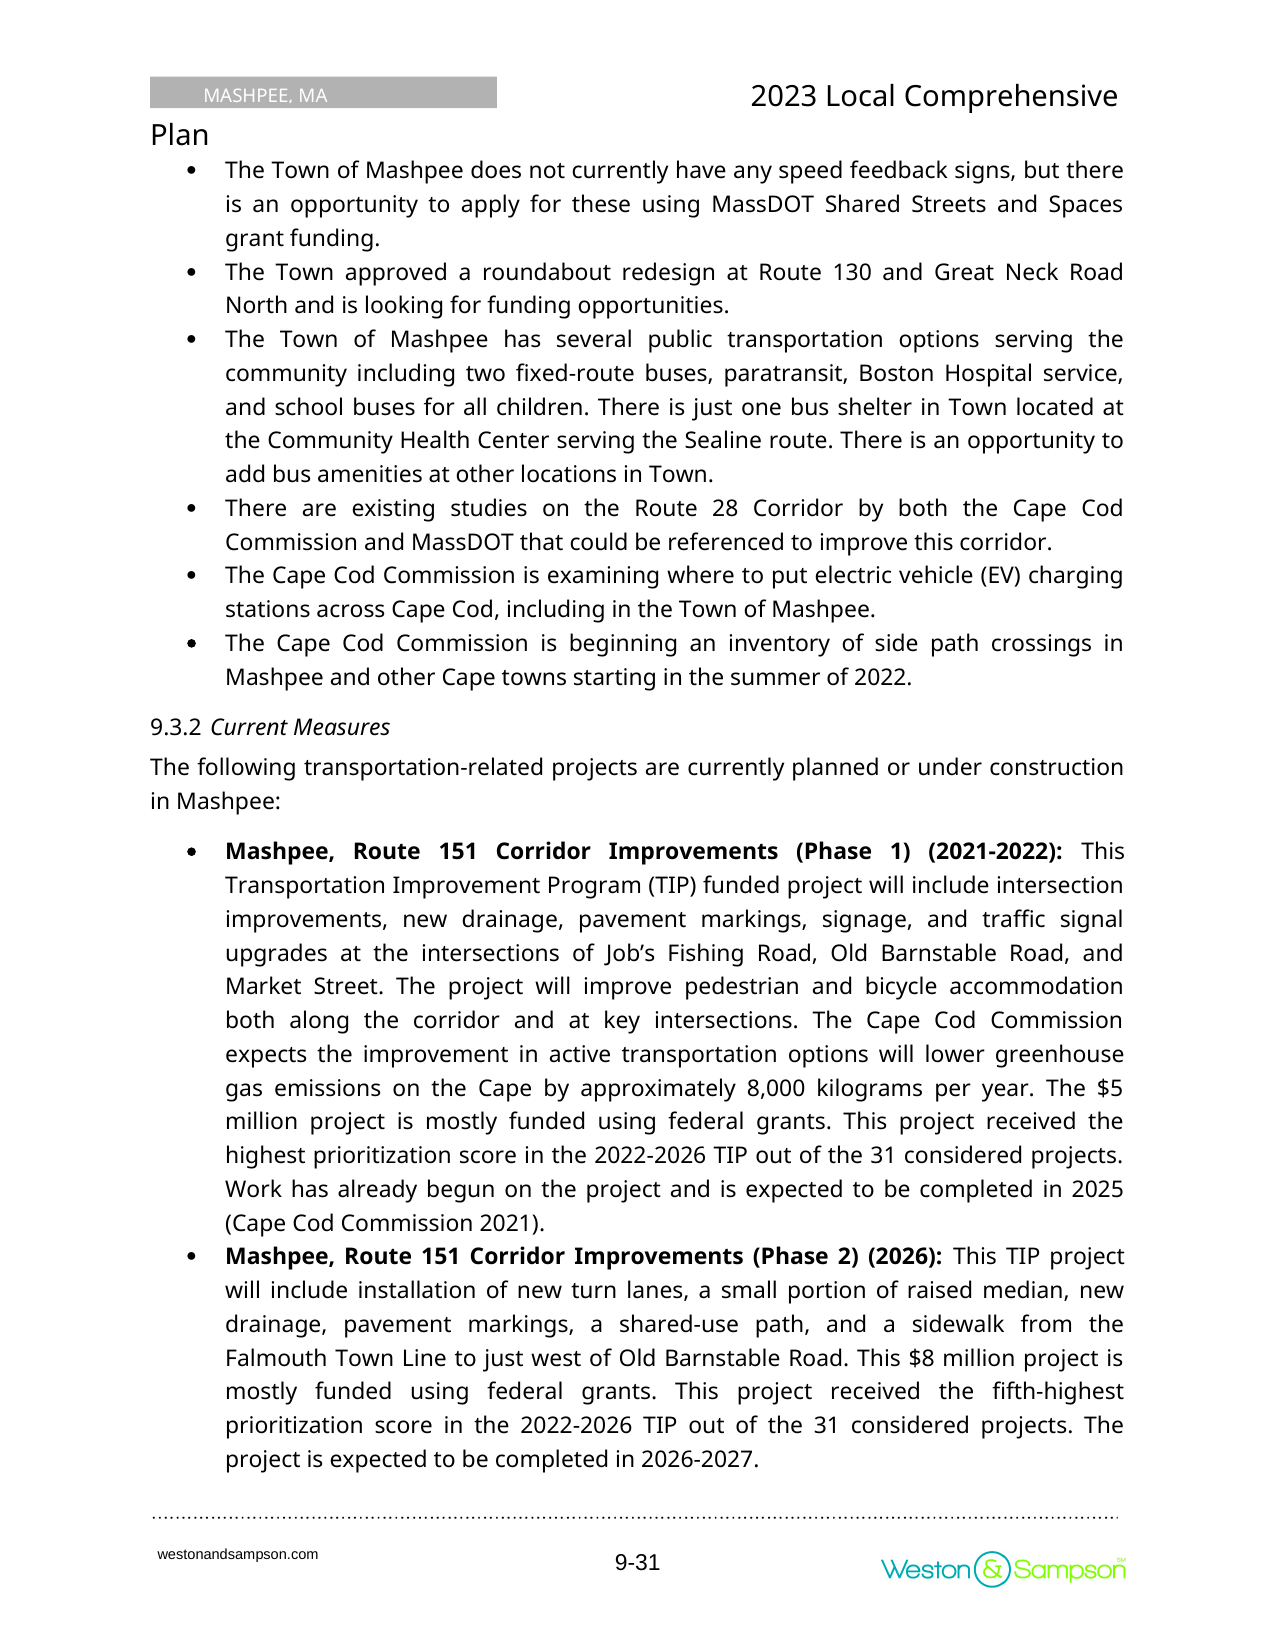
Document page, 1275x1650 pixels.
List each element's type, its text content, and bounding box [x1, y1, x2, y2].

list Mashpee, Route 151 Corridor Improvements (Phase 1) (2021-2022): This Transportation Improvement Program (TIP) funded project will include intersection improvements, new drainage, pavement markings, signage, and traffic signal upgrades at the intersections of Job’s Fishing Road, Old Barnstable Road, and Market Street. The project will improve pedestrian and bicycle accommodation both along the corridor and at key intersections. The Cape Cod Commission expects the improvement in active transportation options will lower greenhouse gas emissions on the Cape by approximately 8,000 kilograms per year. The $5 million project is mostly funded using federal grants. This project received the highest prioritization score in the 2022-2026 TIP out of the 31 considered projects. Work has already begun on the project and is expected to be completed in 2025 . [187, 835, 1125, 1238]
list The Cape Cod Commission is beginning an inventory of side path crossings in Mashpee and other Cape towns starting in the summer of 2022. [187, 627, 1125, 692]
list Mashpee, Route 151 Corridor Improvements (Phase 2) (2026): This TIP project will include installation of new turn lanes, a small portion of raised median, new drainage, pavement markings, a shared-use path, and a sidewalk from the Falmouth Town Line to just west of Old Barnstable Road. This $8 million project is mostly funded using federal grants. This project received the fifth-highest prioritization score in the 2022-2026 TIP out of the 31 considered projects. The project is expected to be completed in 2026-2027. [187, 1240, 1125, 1474]
list The Town approved a roundabout redesign at Route 130 and Great Neck Road North and is looking for funding opportunities. [187, 256, 1125, 321]
list The Town of Mashpee has several public transportation options serving the community including two fixed-route buses, paratransit, Boston Hospital service, and school buses for all children. There is just one bus shelter in Town located at the Community Health Center serving the Sealine route. There is an opportunity to add bus amenities at other locations in Town. [187, 323, 1125, 489]
subtitle Current Measures [150, 711, 1125, 742]
picture [142, 1504, 1146, 1612]
list The Town of Mashpee does not currently have any speed feedback signs, but there is an opportunity to apply for these using MassDOT Shared Streets and Spaces grant funding. [187, 154, 1125, 253]
list There are existing studies on the Route 28 Corridor by both the Cape Cod Commission and MassDOT that could be referenced to improve this corridor. [187, 492, 1125, 557]
list The Cape Cod Commission is examining where to put electric vehicle (EV) charging stations across Cape Cod, including in the Town of Mashpee. [187, 559, 1125, 624]
text The following transportation-related projects are currently planned or under construction in Mashpee: [150, 751, 1125, 816]
